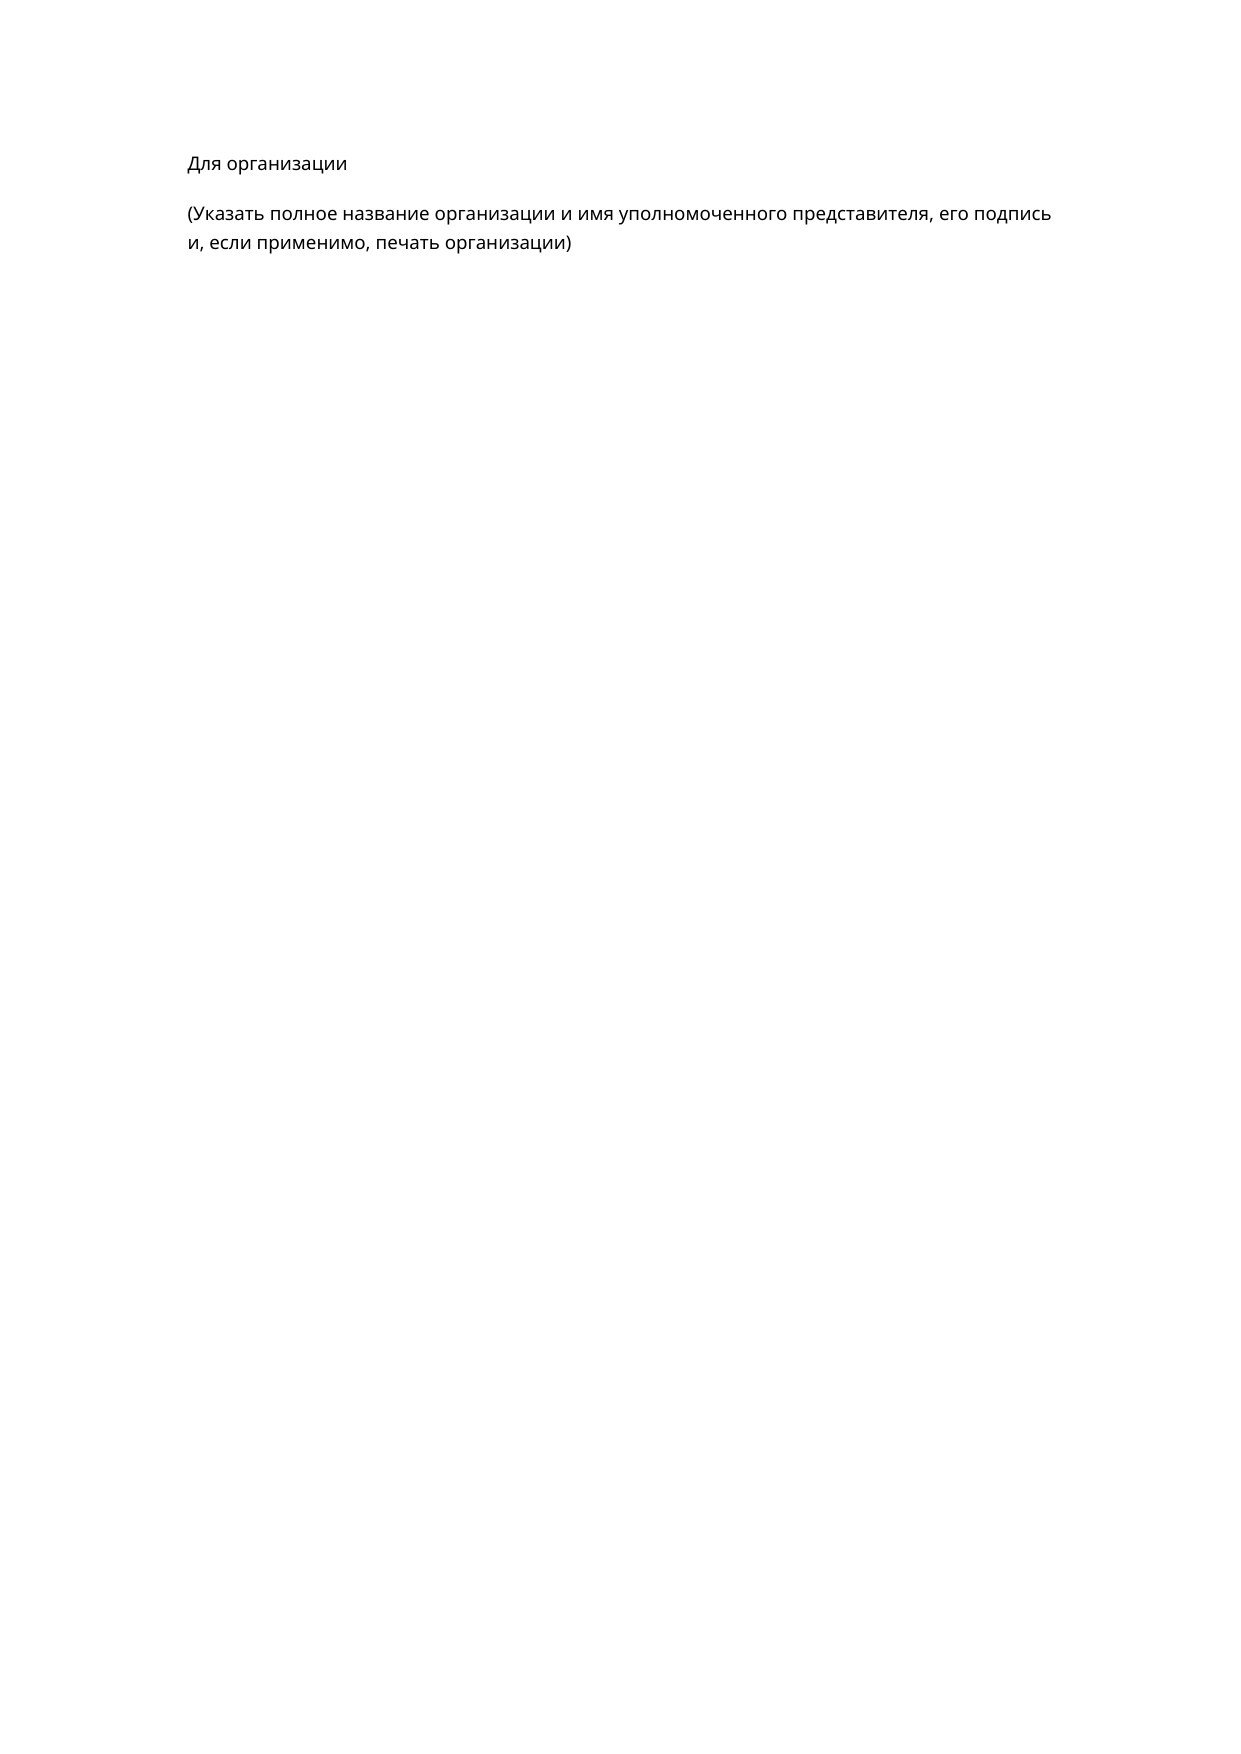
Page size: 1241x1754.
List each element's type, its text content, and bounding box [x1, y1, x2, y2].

text Для организации [187, 150, 1053, 176]
text (Указать полное название организации и имя уполномоченного представителя, его подпись и, если применимо, печать организации) [187, 200, 1053, 255]
